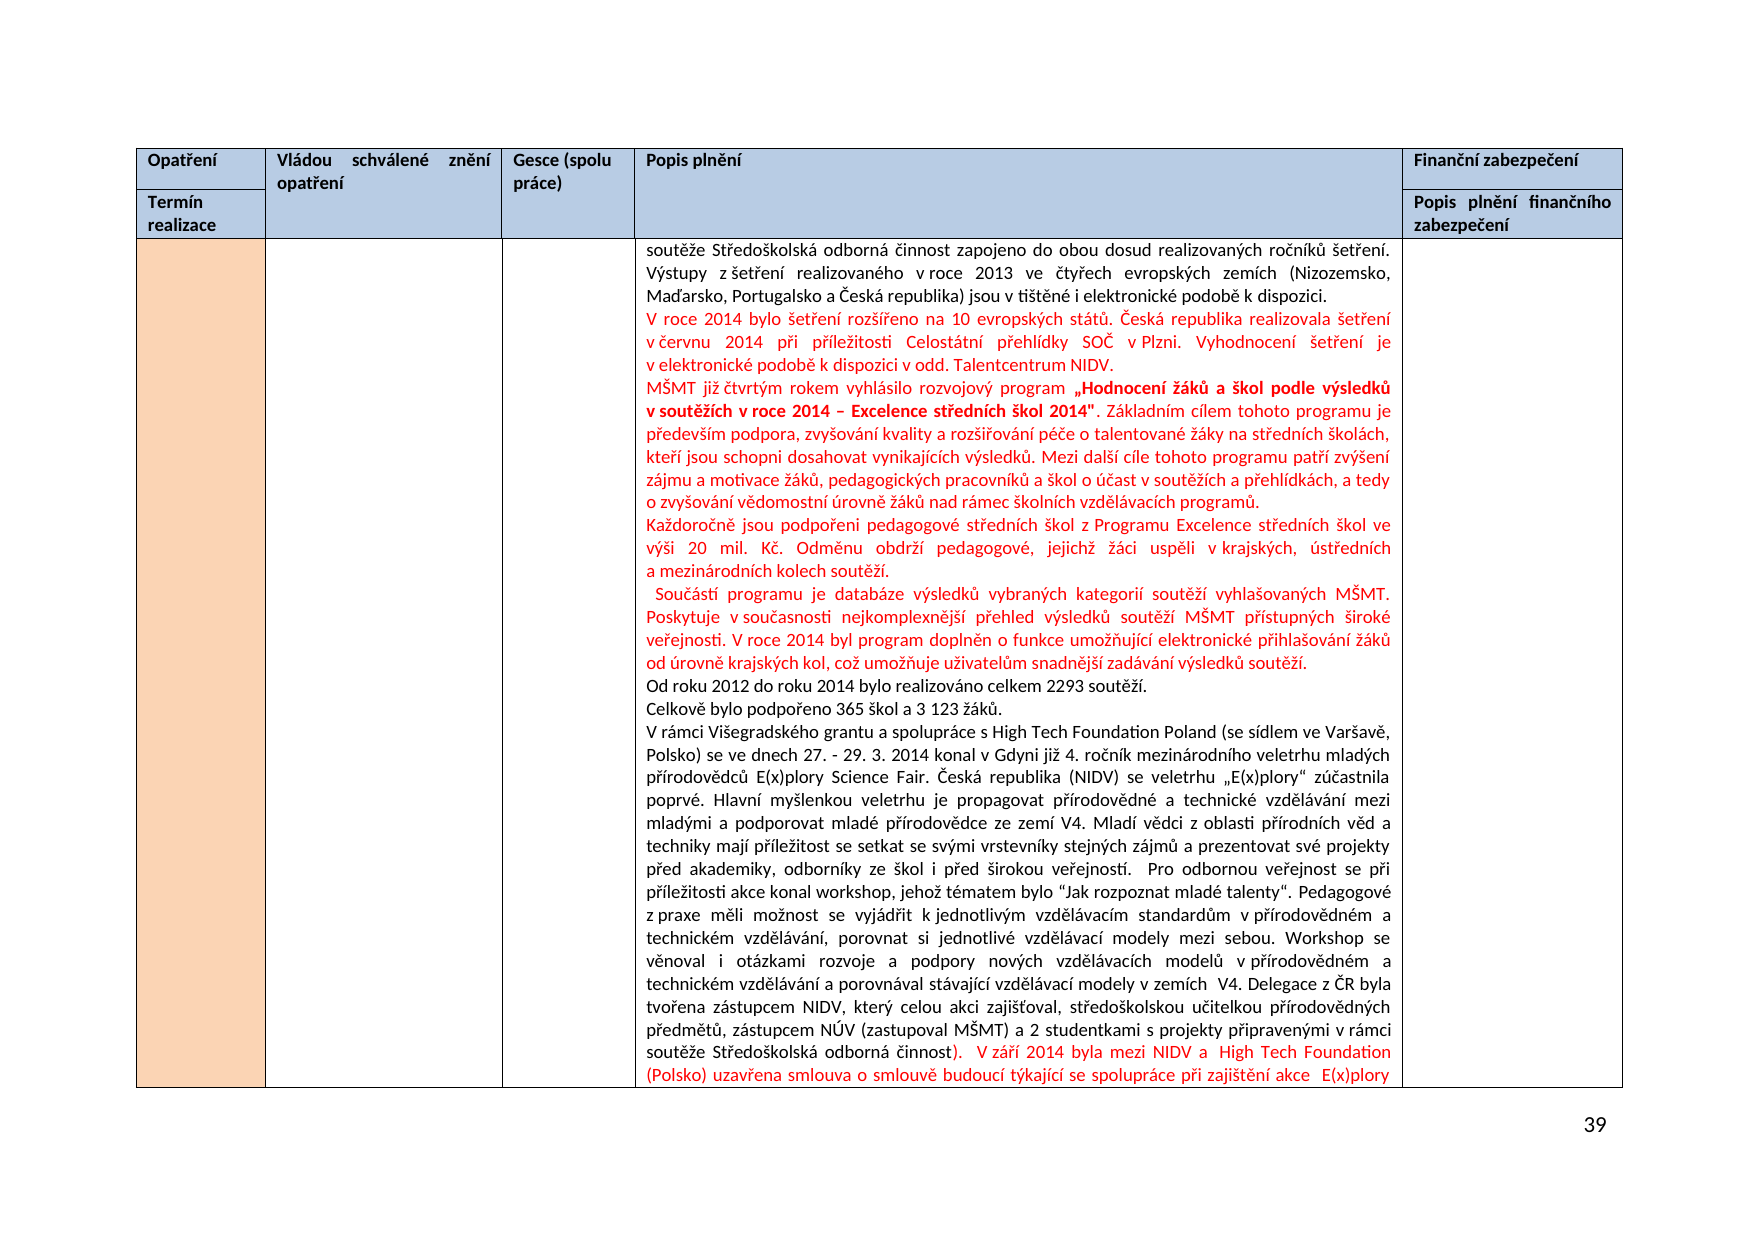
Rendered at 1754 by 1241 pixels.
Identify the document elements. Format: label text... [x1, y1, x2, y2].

table_header Finanční zabezpečení [1403, 149, 1622, 189]
table_header Vládou schválené znění opatření [266, 149, 501, 238]
table_cell Termín realizace [137, 190, 265, 238]
table_header Gesce (spolu práce) [502, 149, 634, 238]
table_header Popis plnění [635, 149, 1402, 238]
table_cell PB [137, 239, 265, 1087]
table_cell Popis plnění finančního zabezpečení [1403, 190, 1622, 238]
table_header Opatření [137, 149, 265, 189]
